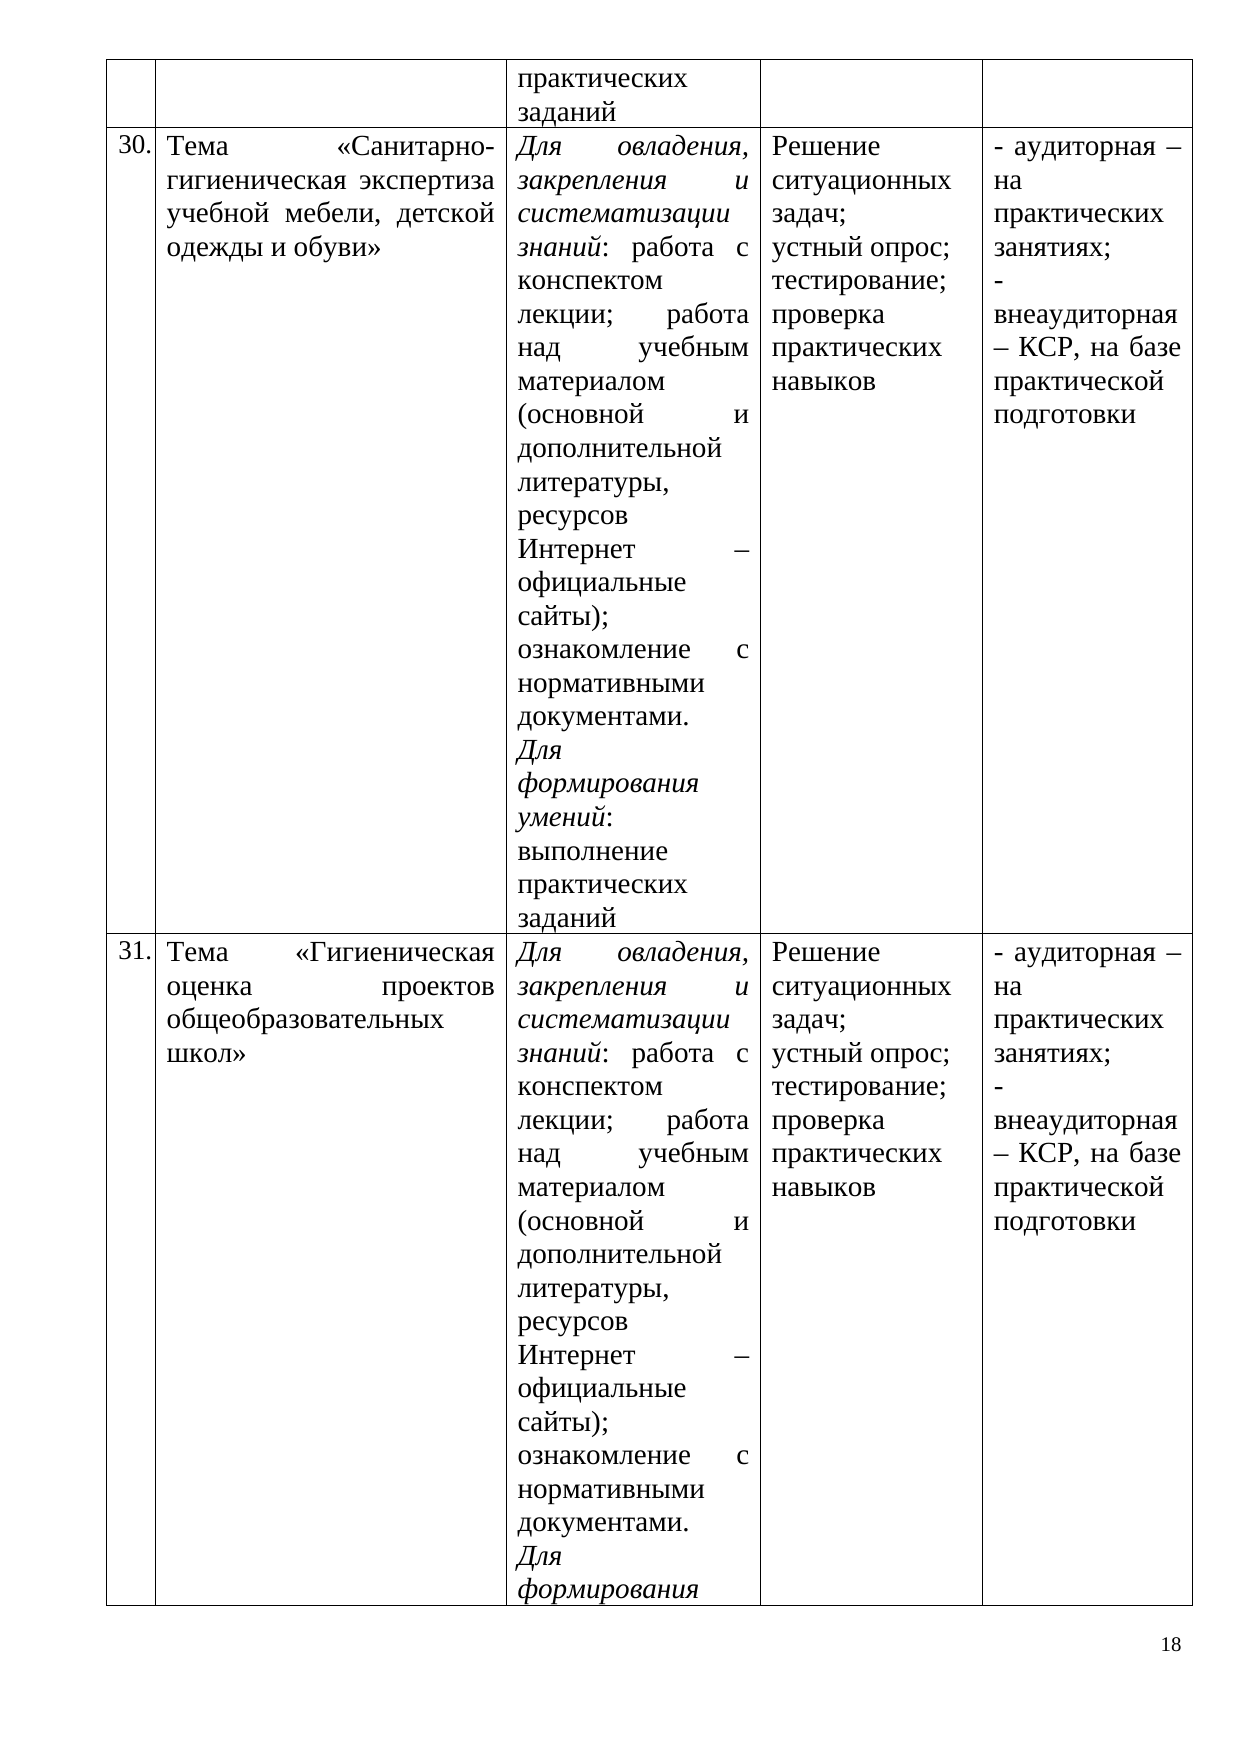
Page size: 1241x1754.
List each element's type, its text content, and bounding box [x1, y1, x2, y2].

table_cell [507, 60, 760, 127]
table_cell [107, 128, 155, 933]
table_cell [761, 128, 982, 933]
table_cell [761, 934, 982, 1605]
table_cell Тема «Санитарно-гигиеническая экспертиза учебной мебели, детской одежды и обуви» [156, 128, 506, 933]
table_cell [156, 934, 506, 1605]
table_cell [507, 934, 760, 1605]
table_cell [983, 934, 1192, 1605]
table_cell [107, 934, 155, 1605]
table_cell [761, 60, 982, 127]
table_cell [107, 60, 155, 127]
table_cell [507, 128, 760, 933]
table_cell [983, 60, 1192, 127]
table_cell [156, 60, 506, 127]
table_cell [983, 128, 1192, 933]
